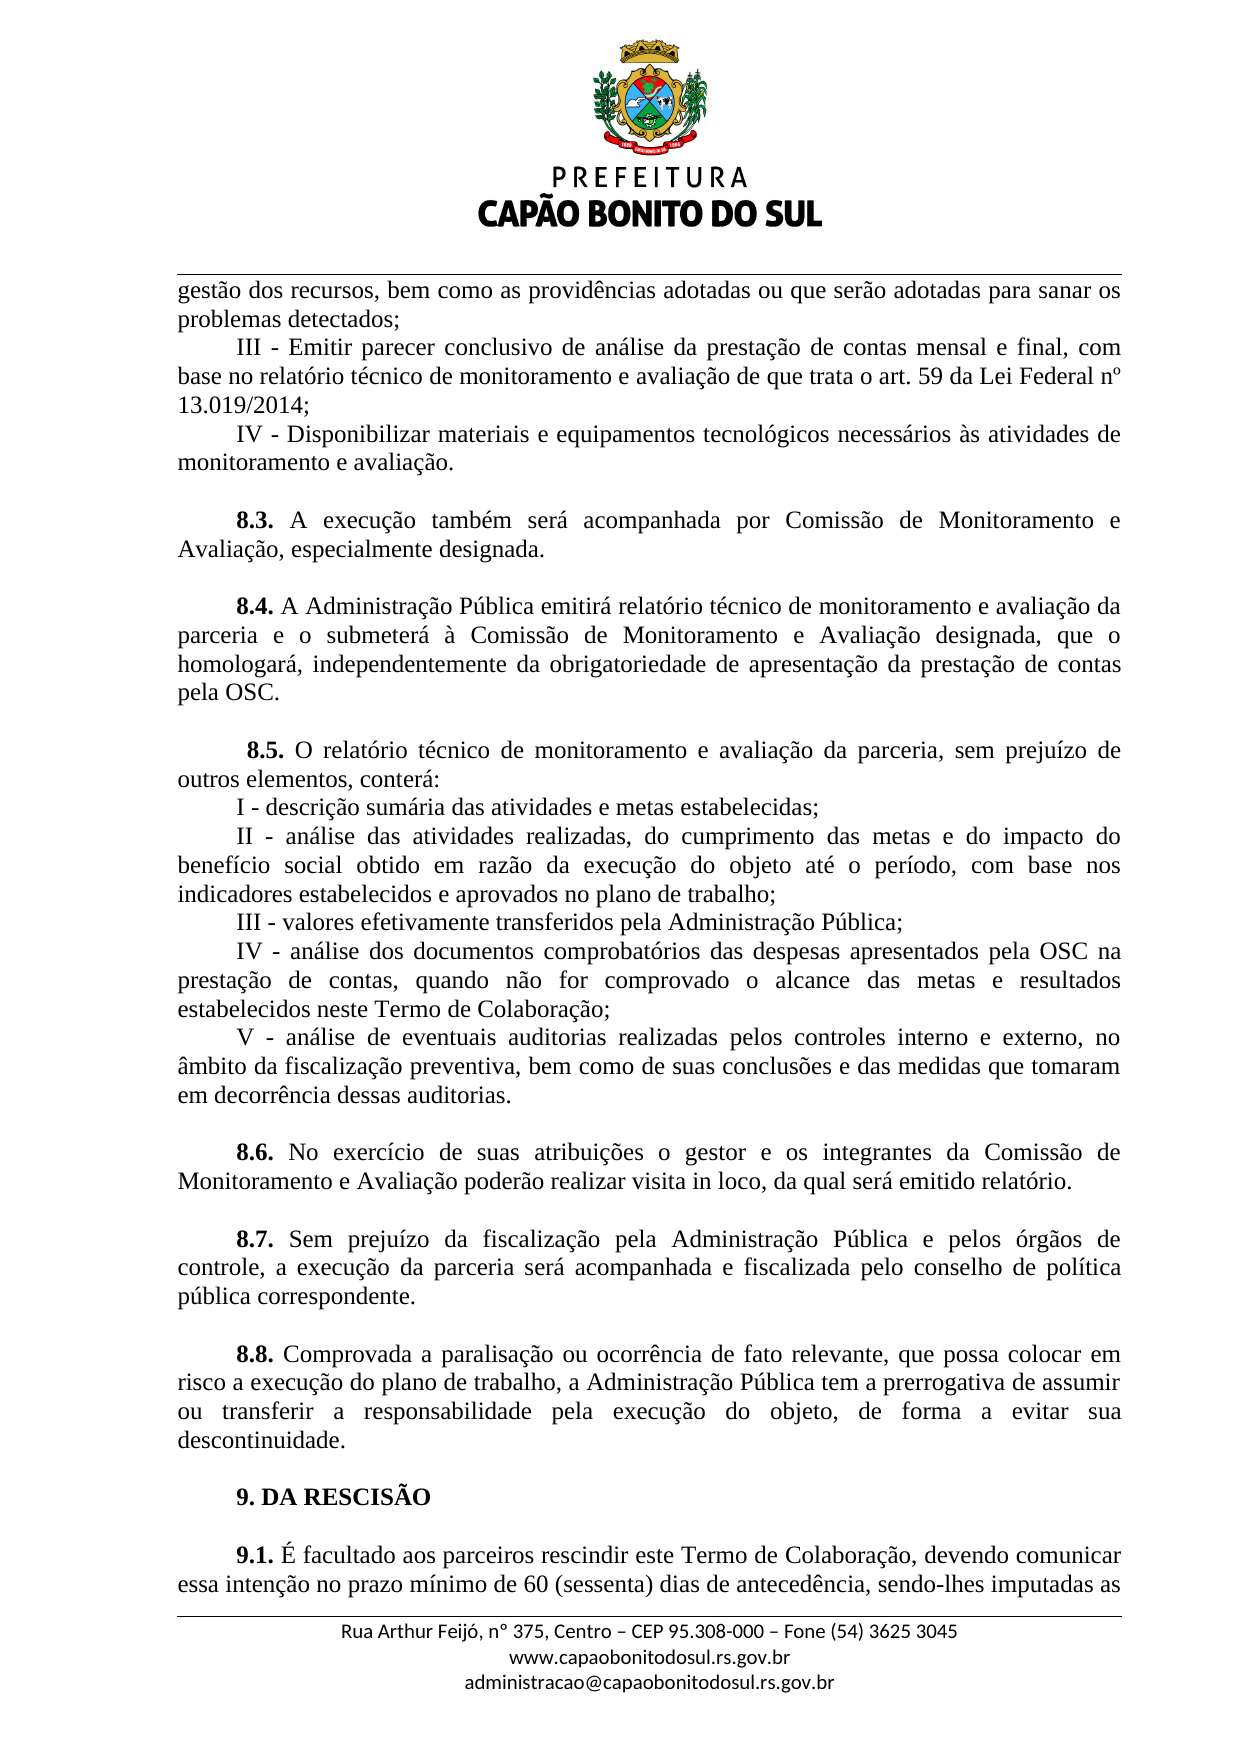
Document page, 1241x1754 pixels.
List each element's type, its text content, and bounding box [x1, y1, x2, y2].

text IV - análise dos documentos comprobatórios das despesas apresentados pela OSC na prestação de contas, quando não for comprovado o alcance das metas e resultados estabelecidos neste Termo de Colaboração; [177, 936, 1122, 1022]
picture [440, 0, 859, 272]
text III - Emitir parecer conclusivo de análise da prestação de contas mensal e final, com base no relatório técnico de monitoramento e avaliação de que trata o art. 59 da Lei Federal nº 13.019/2014; [177, 332, 1122, 419]
text V - análise de eventuais auditorias realizadas pelos controles interno e externo, no âmbito da fiscalização preventiva, bem como de suas conclusões e das medidas que tomaram em decorrência dessas auditorias. [177, 1022, 1122, 1109]
text 8.4. A Administração Pública emitirá relatório técnico de monitoramento e avaliação da parceria e o submeterá à Comissão de Monitoramento e Avaliação designada, que o homologará, independentemente da obrigatoriedade de apresentação da prestação de contas pela OSC. [177, 591, 1122, 706]
text III - valores efetivamente transferidos pela Administração Pública; [177, 907, 1122, 936]
text 9. DA RESCISÃO [177, 1482, 1122, 1511]
text 8.7. Sem prejuízo da fiscalização pela Administração Pública e pelos órgãos de controle, a execução da parceria será acompanhada e fiscalizada pelo conselho de política pública correspondente. [177, 1224, 1122, 1310]
text 8.6. No exercício de suas atribuições o gestor e os integrantes da Comissão de Monitoramento e Avaliação poderão realizar visita in loco, da qual será emitido relatório. [177, 1137, 1122, 1195]
text 8.8. Comprovada a paralisação ou ocorrência de fato relevante, que possa colocar em risco a execução do plano de trabalho, a Administração Pública tem a prerrogativa de assumir ou transferir a responsabilidade pela execução do objeto, de forma a evitar sua descontinuidade. [177, 1339, 1122, 1454]
text 8.5. O relatório técnico de monitoramento e avaliação da parceria, sem prejuízo de outros elementos, conterá: [177, 735, 1122, 792]
text I - descrição sumária das atividades e metas estabelecidas; [177, 792, 1122, 821]
text II - análise das atividades realizadas, do cumprimento das metas e do impacto do benefício social obtido em razão da execução do objeto até o período, com base nos indicadores estabelecidos e aprovados no plano de trabalho; [177, 821, 1122, 907]
text 8.3. A execução também será acompanhada por Comissão de Monitoramento e Avaliação, especialmente designada. [177, 505, 1122, 562]
text IV - Disponibilizar materiais e equipamentos tecnológicos necessários às atividades de monitoramento e avaliação. [177, 419, 1122, 476]
